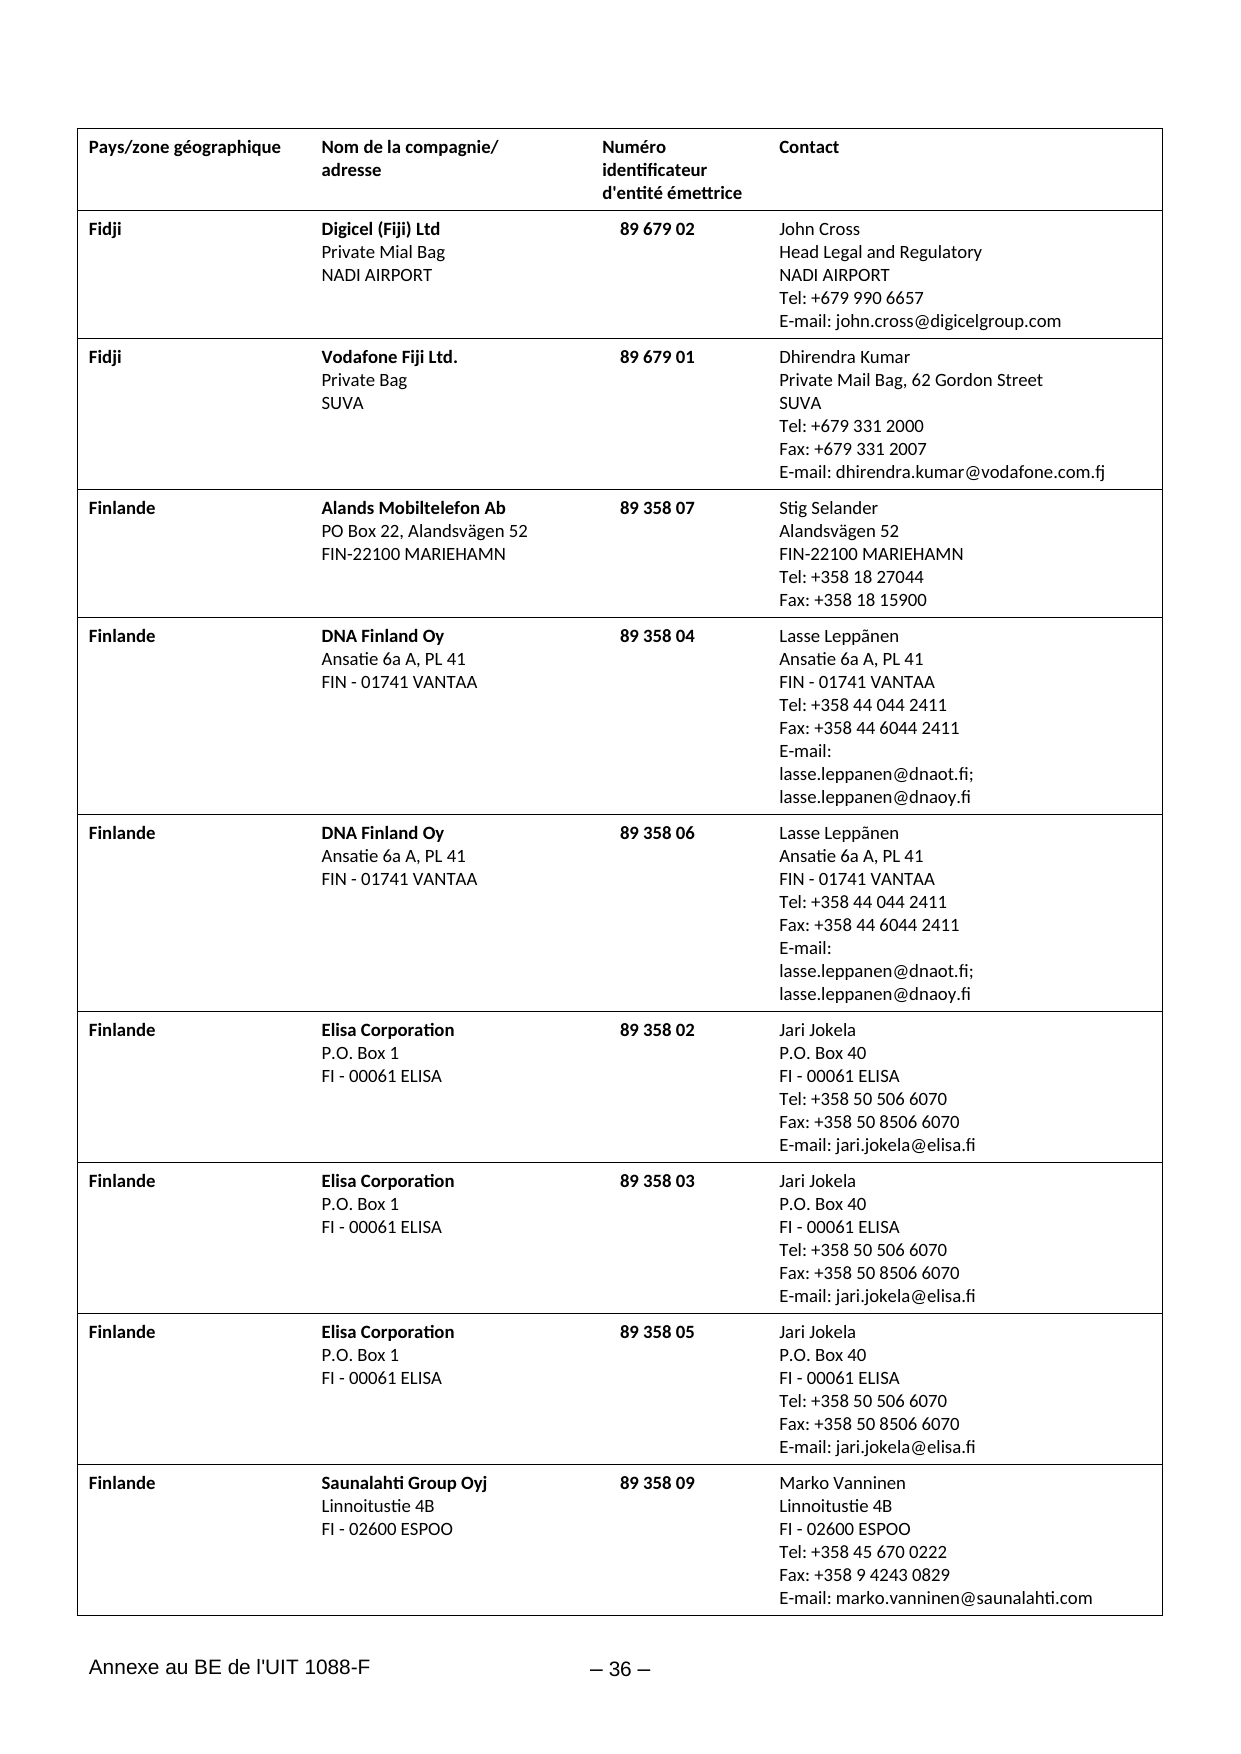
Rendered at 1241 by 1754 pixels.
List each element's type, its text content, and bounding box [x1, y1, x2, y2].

table_cell Jari Jokela P.O. Box 40 FI - 00061 ELISA Tel: +358 50 506 6070 Fax: +358 50 8506 6070 E-mail: jari.jokela@elisa.fi [768, 1012, 1162, 1162]
table_cell DNA Finland Oy Ansatie 6a A, PL 41 FIN - 01741 VANTAA [310, 618, 591, 814]
table_cell 89 358 06 [591, 815, 768, 1011]
table_header Numéro identificateur d'entité émettrice [591, 129, 768, 210]
table_cell Finlande [78, 490, 310, 617]
table_cell 89 358 02 [591, 1012, 768, 1162]
table_cell 89 358 05 [591, 1314, 768, 1464]
table_cell Jari Jokela P.O. Box 40 FI - 00061 ELISA Tel: +358 50 506 6070 Fax: +358 50 8506 6070 E-mail: jari.jokela@elisa.fi [768, 1163, 1162, 1313]
table_cell Alands Mobiltelefon Ab PO Box 22, Alandsvägen 52 FIN-22100 MARIEHAMN [310, 490, 591, 617]
table_cell Lasse Leppãnen Ansatie 6a A, PL 41 FIN - 01741 VANTAA Tel: +358 44 044 2411 Fax: +358 44 6044 2411 E-mail: lasse.leppanen@dnaot.fi; lasse.leppanen@dnaoy.fi [768, 815, 1162, 1011]
table_cell Lasse Leppãnen Ansatie 6a A, PL 41 FIN - 01741 VANTAA Tel: +358 44 044 2411 Fax: +358 44 6044 2411 E-mail: lasse.leppanen@dnaot.fi; lasse.leppanen@dnaoy.fi [768, 618, 1162, 814]
table_cell 89 679 02 [591, 211, 768, 338]
table_cell Stig Selander Alandsvägen 52 FIN-22100 MARIEHAMN Tel: +358 18 27044 Fax: +358 18 15900 [768, 490, 1162, 617]
table_cell Finlande [78, 815, 310, 1011]
table_cell Fidji [78, 339, 310, 489]
table_cell 89 358 09 [591, 1465, 768, 1615]
table_cell Finlande [78, 1012, 310, 1162]
table_cell Vodafone Fiji Ltd. Private Bag SUVA [310, 339, 591, 489]
table_cell 89 358 04 [591, 618, 768, 814]
table_cell Dhirendra Kumar Private Mail Bag, 62 Gordon Street SUVA Tel: +679 331 2000 Fax: +679 331 2007 E-mail: dhirendra.kumar@vodafone.com.fj [768, 339, 1162, 489]
table_cell Finlande [78, 1465, 310, 1615]
table_cell DNA Finland Oy Ansatie 6a A, PL 41 FIN - 01741 VANTAA [310, 815, 591, 1011]
table_cell Marko Vanninen Linnoitustie 4B FI - 02600 ESPOO Tel: +358 45 670 0222 Fax: +358 9 4243 0829 E-mail: marko.vanninen@saunalahti.com [768, 1465, 1162, 1615]
table_header Pays/zone géographique [78, 129, 310, 210]
table_cell Saunalahti Group Oyj Linnoitustie 4B FI - 02600 ESPOO [310, 1465, 591, 1615]
table_cell Elisa Corporation P.O. Box 1 FI - 00061 ELISA [310, 1012, 591, 1162]
table_cell 89 358 03 [591, 1163, 768, 1313]
table_header Contact [768, 129, 1162, 210]
table_cell John Cross Head Legal and Regulatory NADI AIRPORT Tel: +679 990 6657 E-mail: john.cross@digicelgroup.com [768, 211, 1162, 338]
table_cell Digicel (Fiji) Ltd Private Mial Bag NADI AIRPORT [310, 211, 591, 338]
table_cell 89 679 01 [591, 339, 768, 489]
table_cell Jari Jokela P.O. Box 40 FI - 00061 ELISA Tel: +358 50 506 6070 Fax: +358 50 8506 6070 E-mail: jari.jokela@elisa.fi [768, 1314, 1162, 1464]
table_cell 89 358 07 [591, 490, 768, 617]
table_cell Finlande [78, 1314, 310, 1464]
table_cell Finlande [78, 1163, 310, 1313]
table_header Nom de la compagnie/ adresse [310, 129, 591, 210]
table_cell Finlande [78, 618, 310, 814]
table_cell Fidji [78, 211, 310, 338]
table_cell Elisa Corporation P.O. Box 1 FI - 00061 ELISA [310, 1314, 591, 1464]
table_cell Elisa Corporation P.O. Box 1 FI - 00061 ELISA [310, 1163, 591, 1313]
